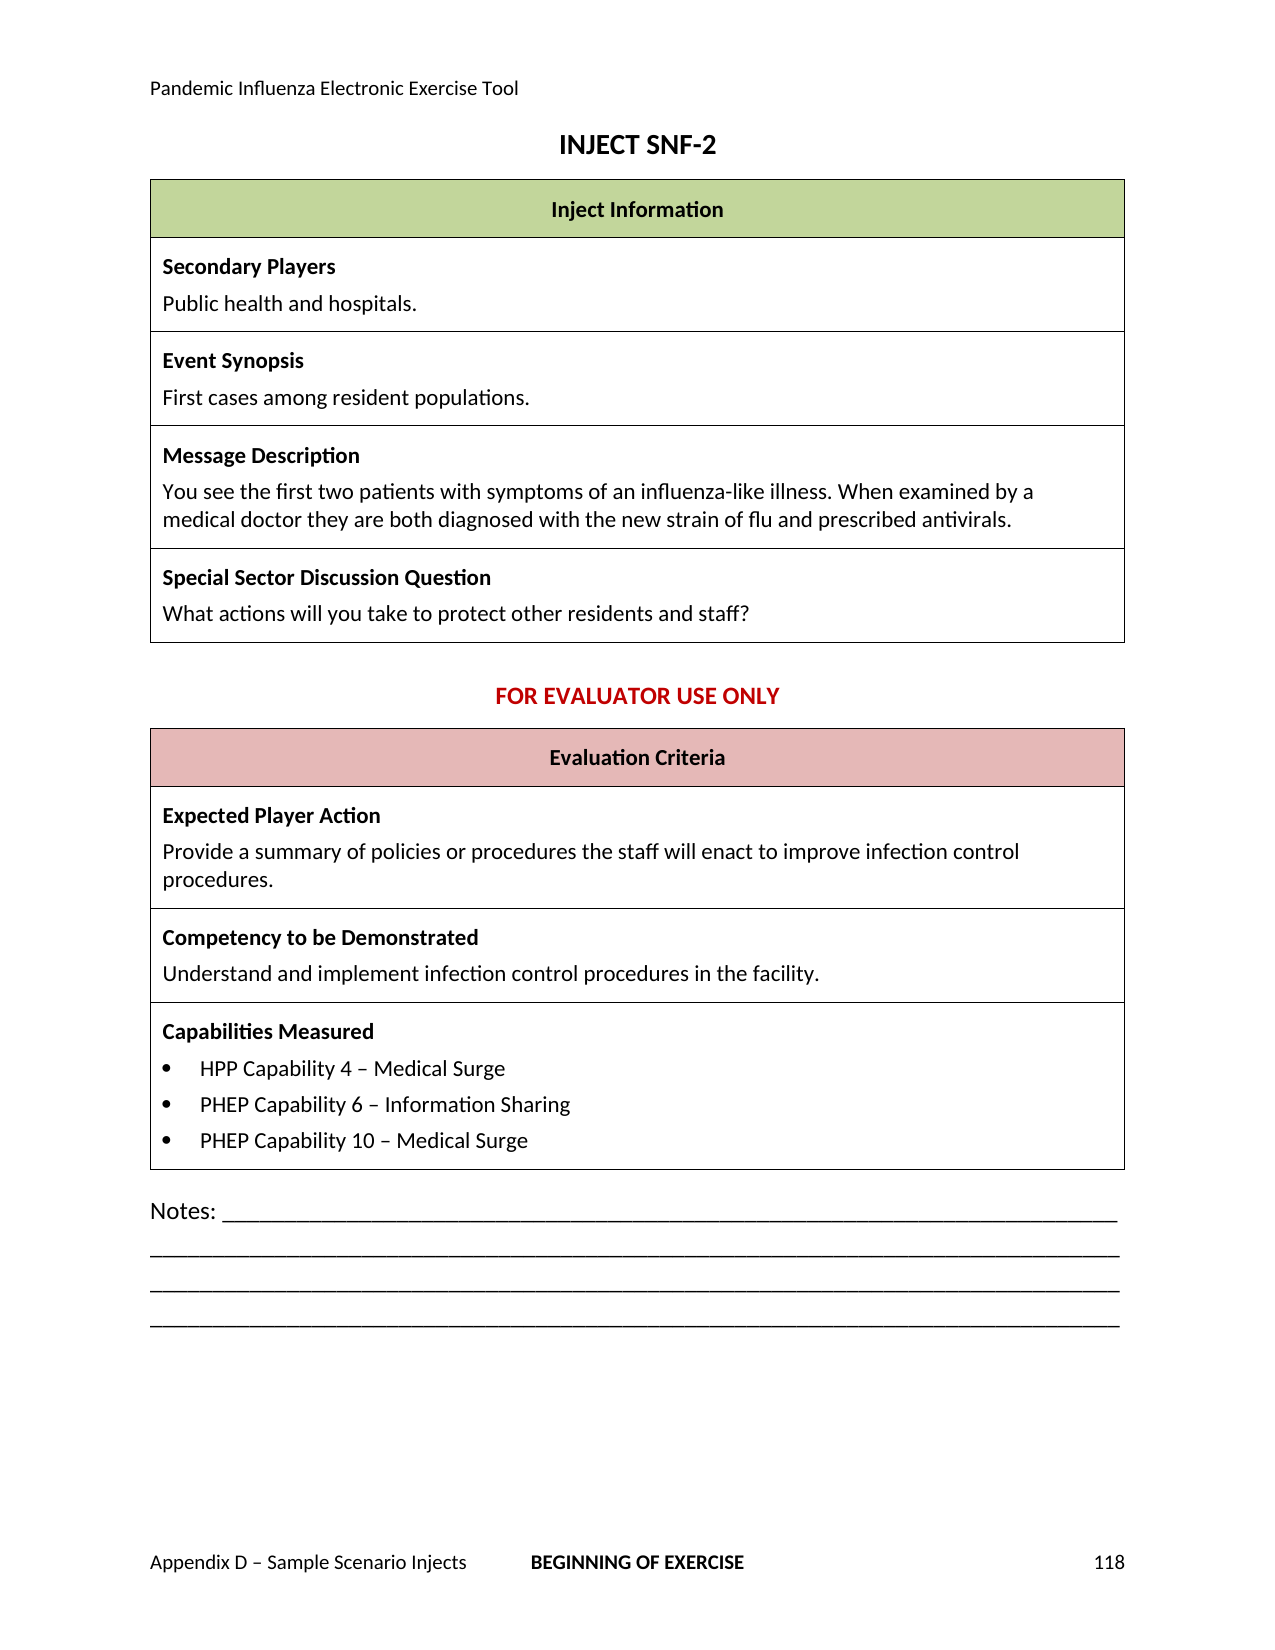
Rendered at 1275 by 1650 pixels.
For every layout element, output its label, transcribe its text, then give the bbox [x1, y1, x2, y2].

table_cell Special Sector Discussion Question What actions will you take to protect other residents and staff? [151, 549, 1124, 642]
table_cell Capabilities Measured HPP Capability 4 – Medical Surge PHEP Capability 6 – Information Sharing PHEP Capability 10 – Medical Surge [151, 1003, 1124, 1169]
text __________________________________________________________________________________________________________________________________________________________________________________________________________________________________________ [150, 1230, 1125, 1330]
text Notes: ________________________________________________________________________ [150, 1195, 1125, 1225]
text FOR EVALUATOR USE ONLY [150, 680, 1125, 711]
table_cell Event Synopsis First cases among resident populations. [151, 332, 1124, 425]
text INJECT SNF-2 [150, 126, 1125, 161]
table_header Evaluation Criteria [151, 729, 1124, 786]
table_header Inject Information [151, 180, 1124, 237]
table_cell Secondary Players Public health and hospitals. [151, 238, 1124, 331]
table_cell Message Description You see the first two patients with symptoms of an influenza-like illness. When examined by a medical doctor they are both diagnosed with the new strain of flu and prescribed antivirals. [151, 426, 1124, 548]
table_cell Competency to be Demonstrated Understand and implement infection control procedures in the facility. [151, 909, 1124, 1002]
table_cell Expected Player Action Provide a summary of policies or procedures the staff will enact to improve infection control procedures. [151, 787, 1124, 908]
